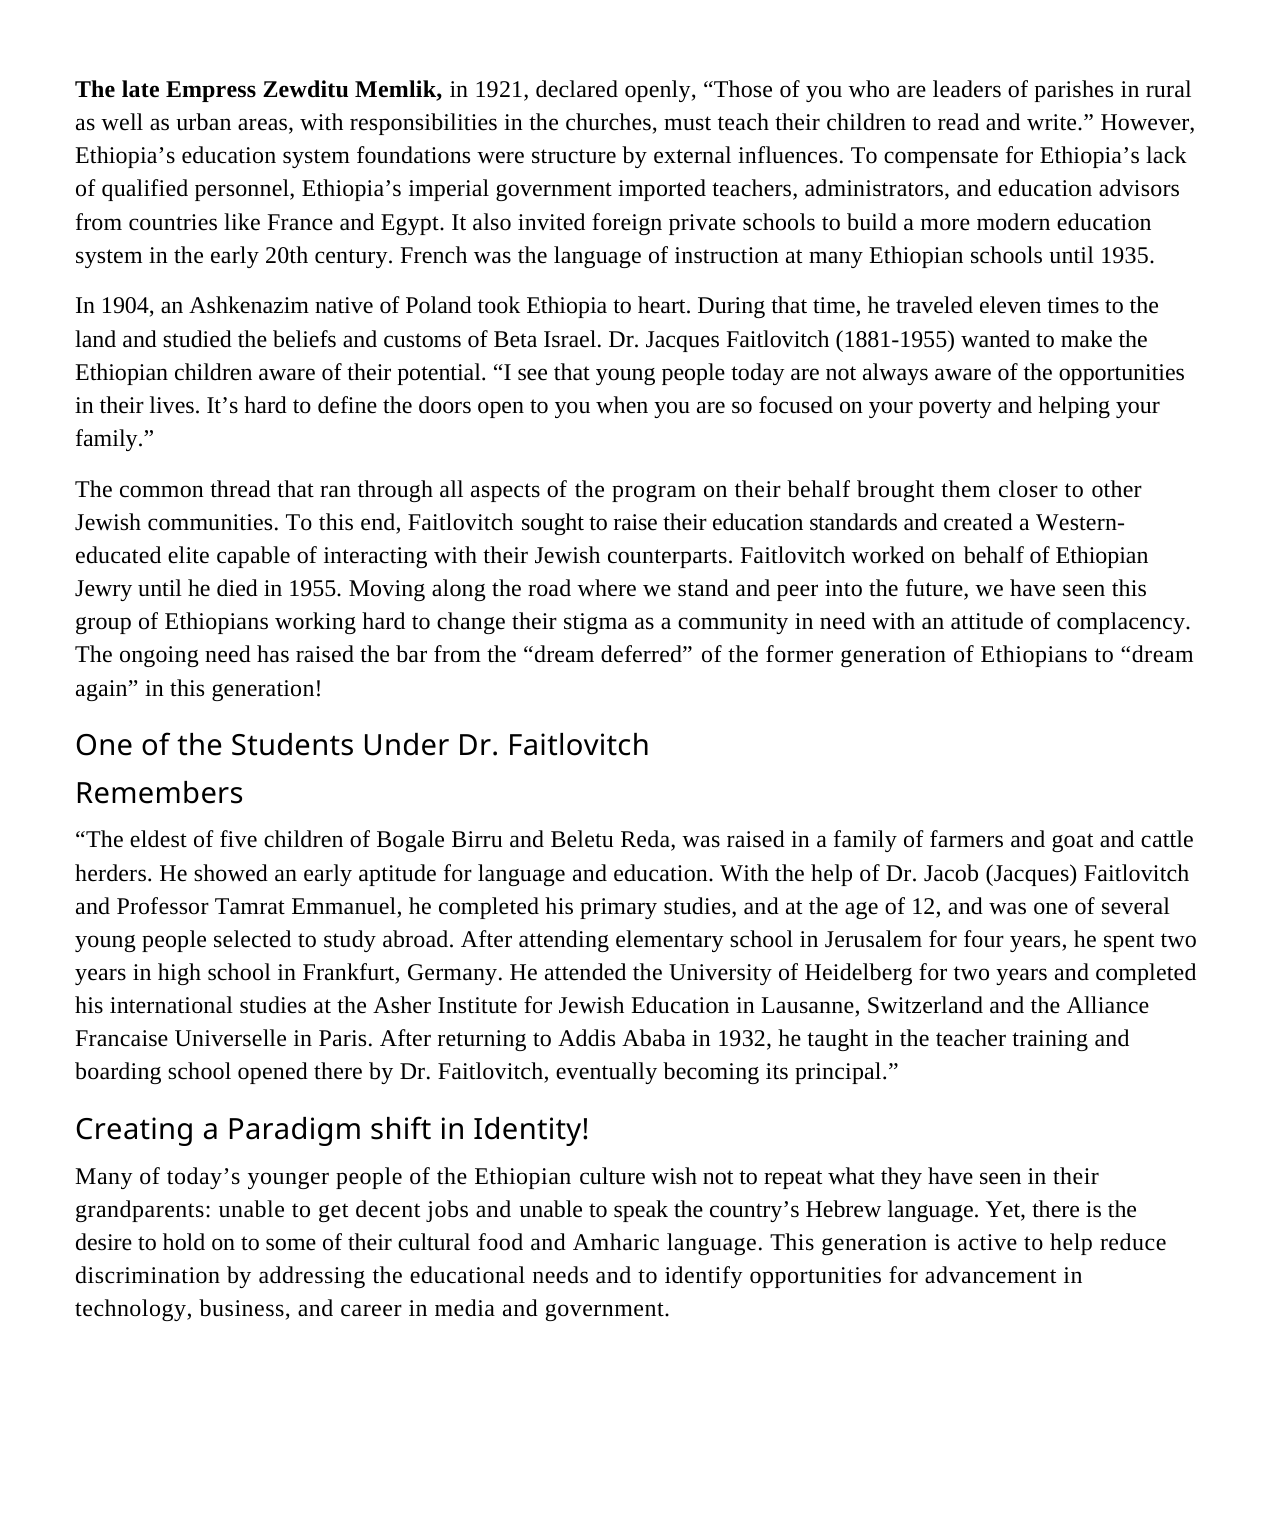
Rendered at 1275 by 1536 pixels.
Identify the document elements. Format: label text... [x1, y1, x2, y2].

text The common thread that ran through all aspects of the program on their behalf brought them closer to other Jewish communities. To this end, Faitlovitch sought to raise their education standards and created a Western-educated elite capable of interacting with their Jewish counterparts. Faitlovitch worked on behalf of Ethiopian Jewry until he died in 1955. Moving along the road where we stand and peer into the future, we have seen this group of Ethiopians working hard to change their stigma as a community in need with an attitude of complacency. The ongoing need has raised the bar from the “dream deferred” of the former generation of Ethiopians to “dream again” in this generation! [75, 475, 1200, 701]
text In 1904, an Ashkenazim native of Poland took Ethiopia to heart. During that time, he traveled eleven times to the land and studied the beliefs and customs of Beta Israel. Dr. Jacques Faitlovitch (1881-1955) wanted to make the Ethiopian children aware of their potential. “I see that young people today are not always aware of the opportunities in their lives. It’s hard to define the doors open to you when you are so focused on your poverty and helping your family.” [75, 291, 1200, 452]
text One of the Students Under Dr. Faitlovitch [75, 724, 1200, 764]
text Many of today’s younger people of the Ethiopian culture wish not to repeat what they have seen in their grandparents: unable to get decent jobs and unable to speak the country’s Hebrew language. Yet, there is the desire to hold on to some of their cultural food and Amharic language. This generation is active to help reduce discrimination by addressing the educational needs and to identify opportunities for advancement in technology, business, and career in media and government. [75, 1162, 1200, 1322]
text Creating a Paradigm shift in Identity! [75, 1108, 1200, 1148]
text The late Empress Zewditu Memlik, in 1921, declared openly, “Those of you who are leaders of parishes in rural as well as urban areas, with responsibilities in the churches, must teach their children to read and write.” However, Ethiopia’s education system foundations were structure by external influences. To compensate for Ethiopia’s lack of qualified personnel, Ethiopia’s imperial government imported teachers, administrators, and education advisors from countries like France and Egypt. It also invited foreign private schools to build a more modern education system in the early 20th century. French was the language of instruction at many Ethiopian schools until 1935. [75, 75, 1200, 268]
text “The eldest of five children of Bogale Birru and Beletu Reda, was raised in a family of farmers and goat and cattle herders. He showed an early aptitude for language and education. With the help of Dr. Jacob (Jacques) Faitlovitch and Professor Tamrat Emmanuel, he completed his primary studies, and at the age of 12, and was one of several young people selected to study abroad. After attending elementary school in Jerusalem for four years, he spent two years in high school in Frankfurt, Germany. He attended the University of Heidelberg for two years and completed his international studies at the Asher Institute for Jewish Education in Lausanne, Switzerland and the Alliance Francaise Universelle in Paris. After returning to Addis Ababa in 1932, he taught in the teacher training and boarding school opened there by Dr. Faitlovitch, eventually becoming its principal.” [75, 826, 1200, 1085]
text Remembers [75, 772, 1200, 812]
